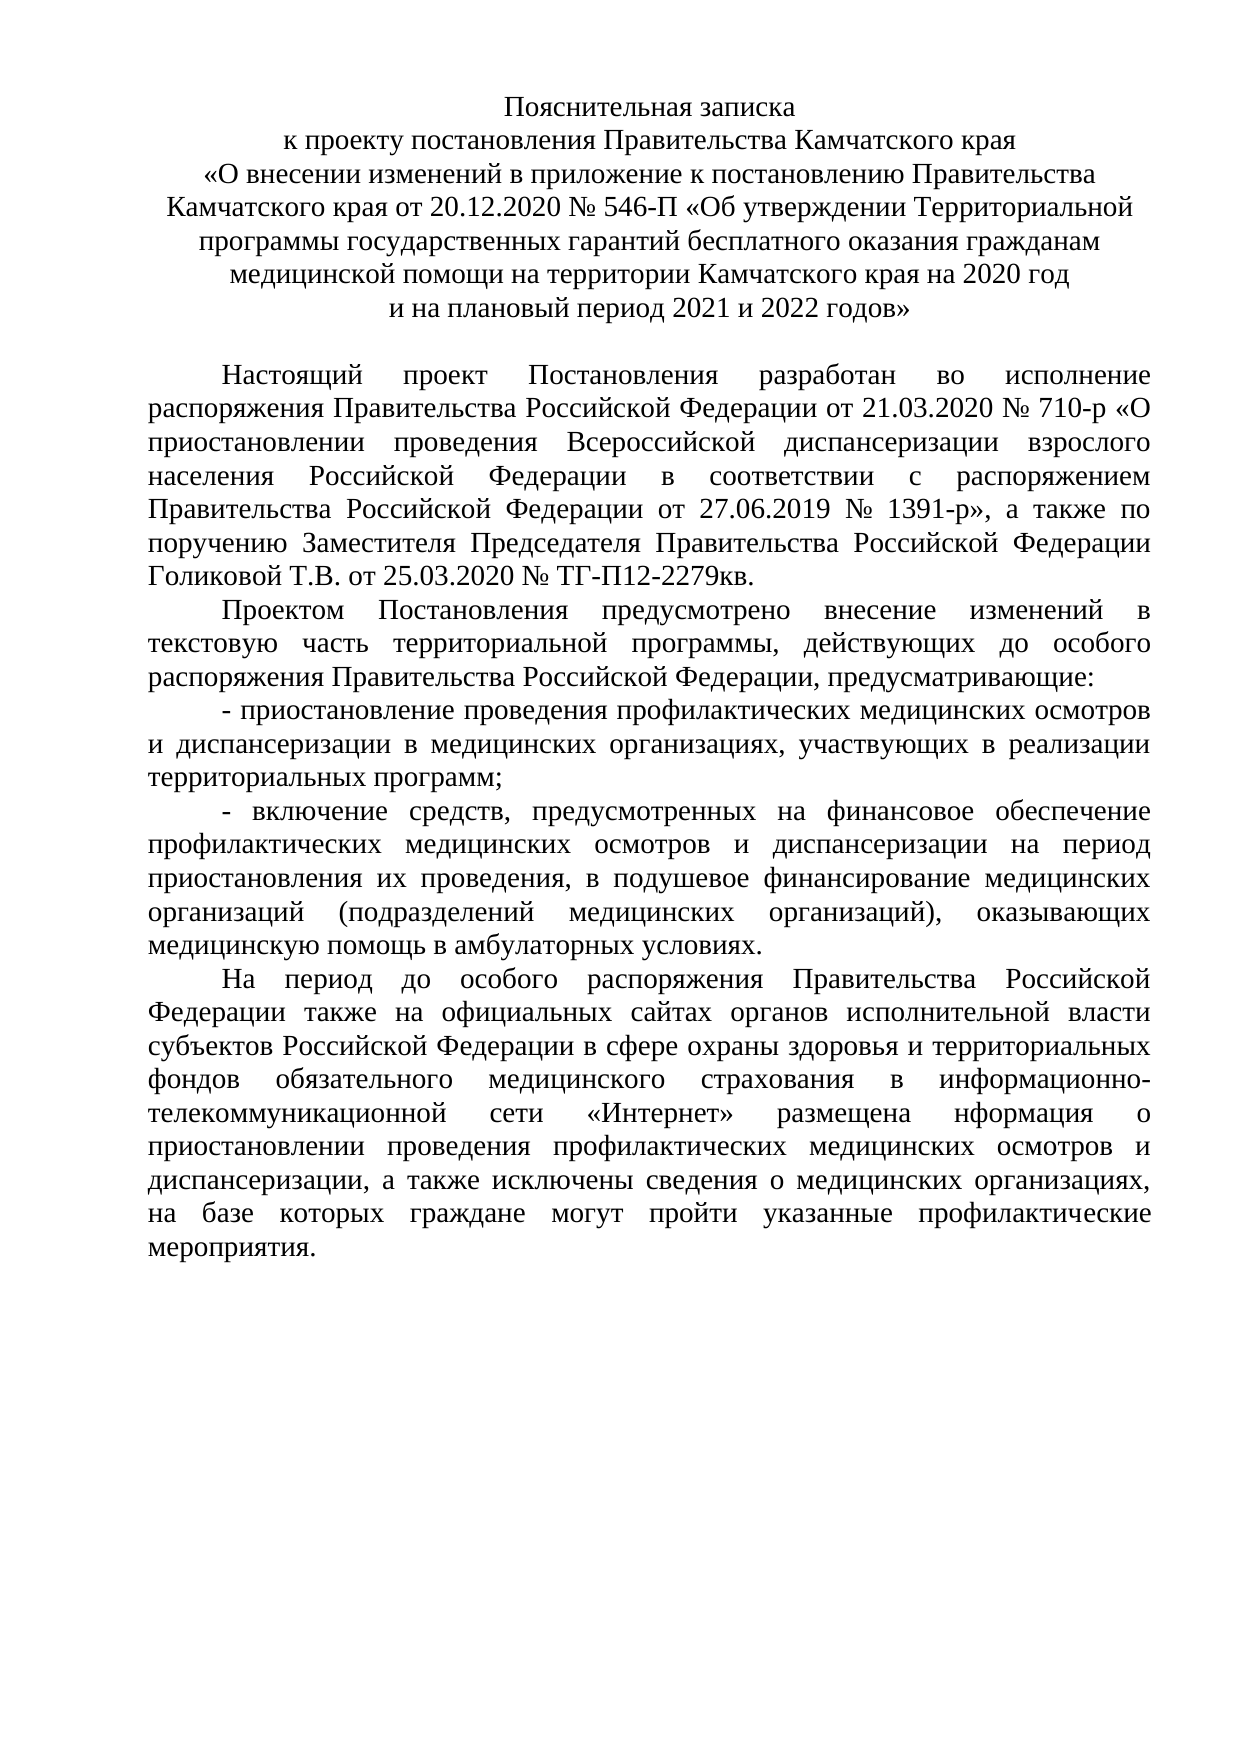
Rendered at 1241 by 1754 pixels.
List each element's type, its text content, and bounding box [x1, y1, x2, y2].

text «О внесении изменений в приложение к постановлению Правительства Камчатского края от 20.12.2020 № 546-П «Об утверждении Территориальной программы государственных гарантий бесплатного оказания гражданам медицинской помощи на территории Камчатского края на 2020 год [148, 156, 1152, 290]
text - приостановление проведения профилактических медицинских осмотров и диспансеризации в медицинских организациях, участвующих в реализации территориальных программ; [148, 692, 1152, 793]
text Настоящий проект Постановления разработан во исполнение распоряжения Правительства Российской Федерации от 21.03.2020 № 710-р «О приостановлении проведения Всероссийской диспансеризации взрослого населения Российской Федерации в соответствии с распоряжением Правительства Российской Федерации от 27.06.2019 № 1391-р», а также по поручению Заместителя Председателя Правительства Российской Федерации Голиковой Т.В. от 25.03.2020 № ТГ-П12-2279кв. [148, 357, 1152, 592]
text Проектом Постановления предусмотрено внесение изменений в текстовую часть территориальной программы, действующих до особого распоряжения Правительства Российской Федерации, предусматривающие: [148, 592, 1152, 692]
text и на плановый период 2021 и 2022 годов» [148, 290, 1152, 323]
text - включение средств, предусмотренных на финансовое обеспечение профилактических медицинских осмотров и диспансеризации на период приостановления их проведения, в подушевое финансирование медицинских организаций (подразделений медицинских организаций), оказывающих медицинскую помощь в амбулаторных условиях. [148, 793, 1152, 961]
text к проекту постановления Правительства Камчатского края [148, 122, 1152, 156]
text Пояснительная записка [148, 89, 1152, 122]
text На период до особого распоряжения Правительства Российской Федерации также на официальных сайтах органов исполнительной власти субъектов Российской Федерации в сфере охраны здоровья и территориальных фондов обязательного медицинского страхования в информационно-телекоммуникационной сети «Интернет» размещена нформация о приостановлении проведения профилактических медицинских осмотров и диспансеризации, а также исключены сведения о медицинских организациях, на базе которых граждане могут пройти указанные профилактические мероприятия. [148, 961, 1152, 1263]
